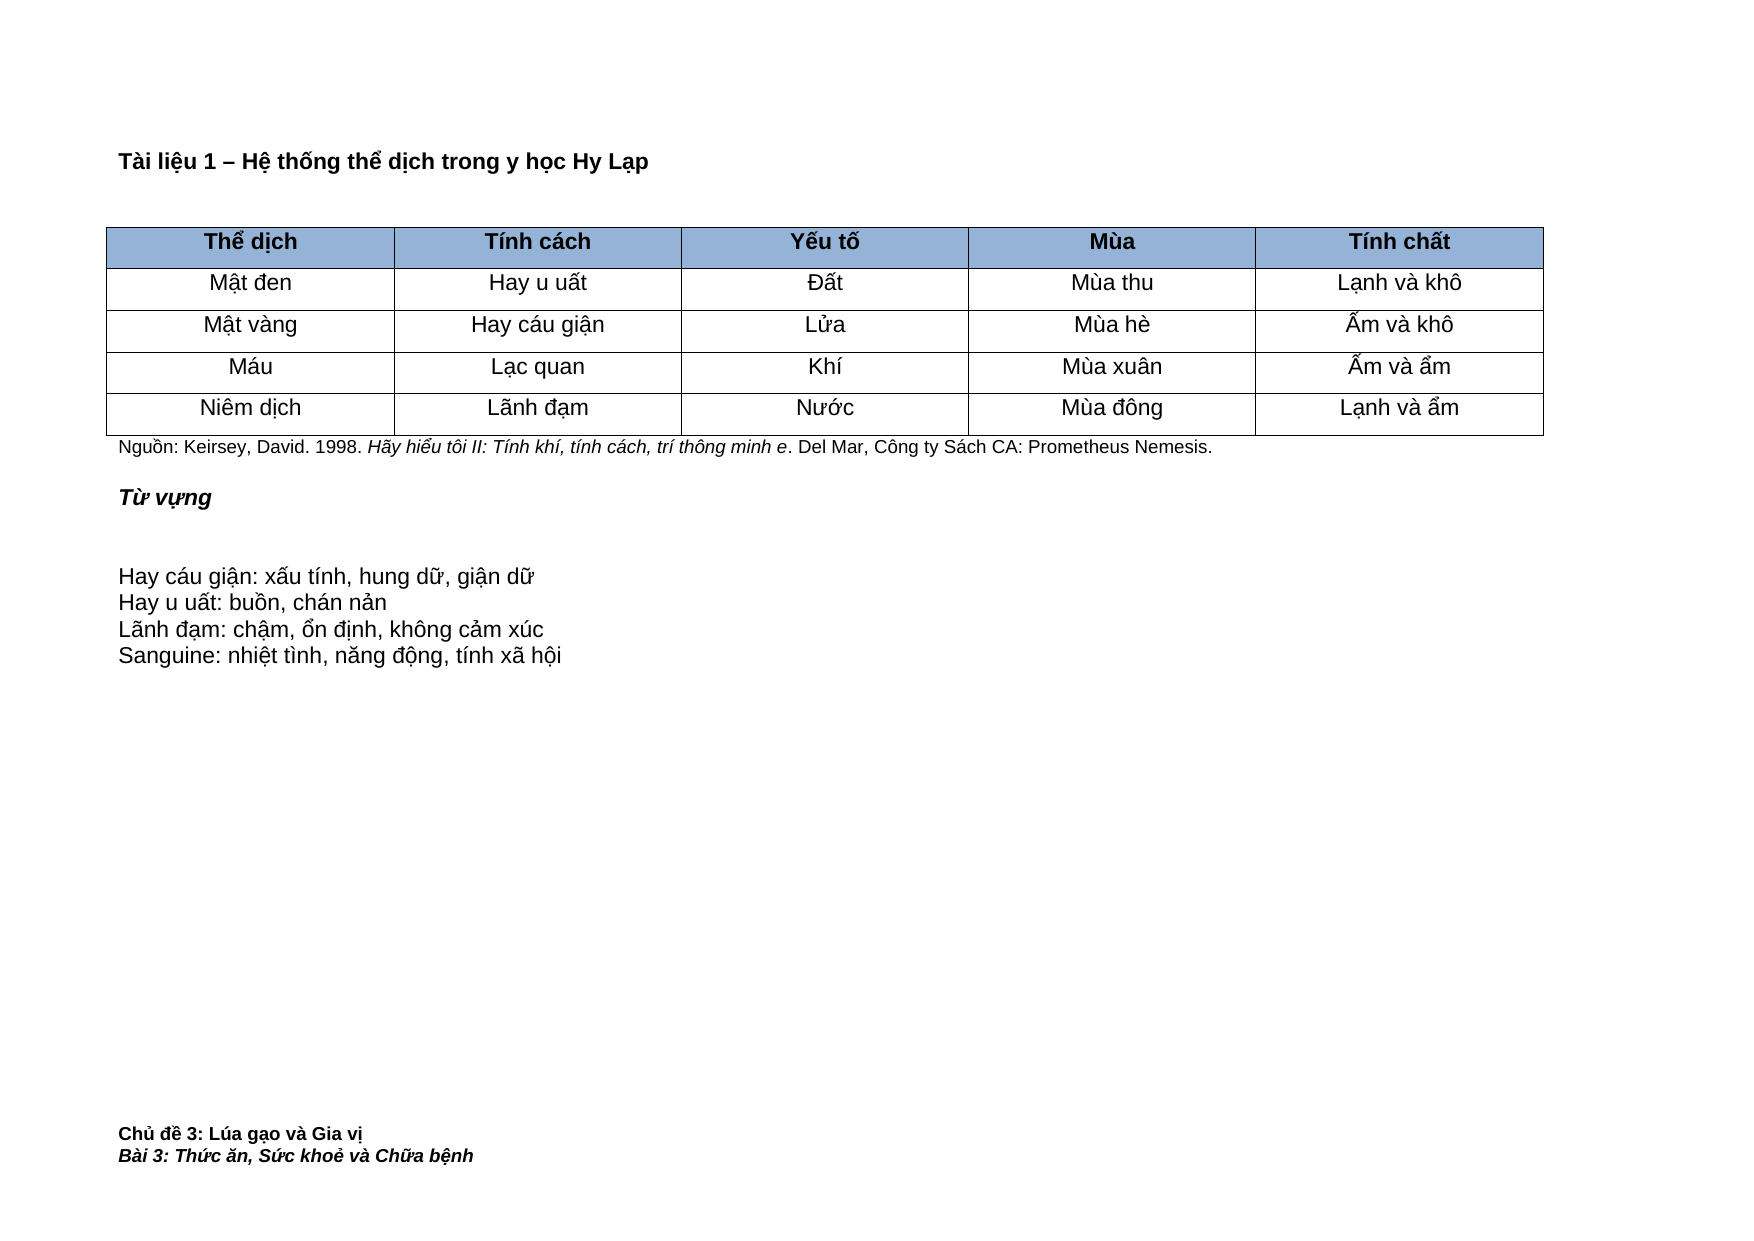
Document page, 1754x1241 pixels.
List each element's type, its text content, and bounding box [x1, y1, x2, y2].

table_cell Đất [682, 269, 968, 310]
table_cell Hay cáu giận [395, 311, 681, 352]
table_header Yếu tố [682, 228, 968, 268]
table_cell Mùa xuân [969, 353, 1255, 393]
table_cell Niêm dịch [107, 394, 394, 435]
text Hay cáu giận: xấu tính, hung dữ, giận dữ [118, 563, 1606, 589]
table_cell Nước [682, 394, 968, 435]
text Sanguine: nhiệt tình, năng động, tính xã hội [118, 642, 1606, 668]
table_header Tính cách [395, 228, 681, 268]
table_cell Mật vàng [107, 311, 394, 352]
table_cell Máu [107, 353, 394, 393]
text Lãnh đạm: chậm, ổn định, không cảm xúc [118, 616, 1606, 642]
table_header Tính chất [1256, 228, 1543, 268]
table_cell Lạnh và ẩm [1256, 394, 1543, 435]
table_cell Lạc quan [395, 353, 681, 393]
table_cell Lạnh và khô [1256, 269, 1543, 310]
table_cell Lửa [682, 311, 968, 352]
table_cell Mùa hè [969, 311, 1255, 352]
table_cell Khí [682, 353, 968, 393]
text Hay u uất: buồn, chán nản [118, 589, 1606, 616]
table_cell Mùa thu [969, 269, 1255, 310]
table_cell Mật đen [107, 269, 394, 310]
table_cell Ấm và ẩm [1256, 353, 1543, 393]
table_cell Mùa đông [969, 394, 1255, 435]
text Từ vựng [118, 484, 1606, 510]
table_header Thể dịch [107, 228, 394, 268]
text Tài liệu 1 – Hệ thống thể dịch trong y học Hy Lạp [118, 148, 1606, 174]
table_cell Lãnh đạm [395, 394, 681, 435]
table_cell Hay u uất [395, 269, 681, 310]
table_header Mùa [969, 228, 1255, 268]
text Nguồn: Keirsey, David. 1998. Hãy hiểu tôi II: Tính khí, tính cách, trí thông minh e. Del Mar, Công ty Sách CA: Prometheus Nemesis. [118, 436, 1606, 458]
table_cell Ấm và khô [1256, 311, 1543, 352]
